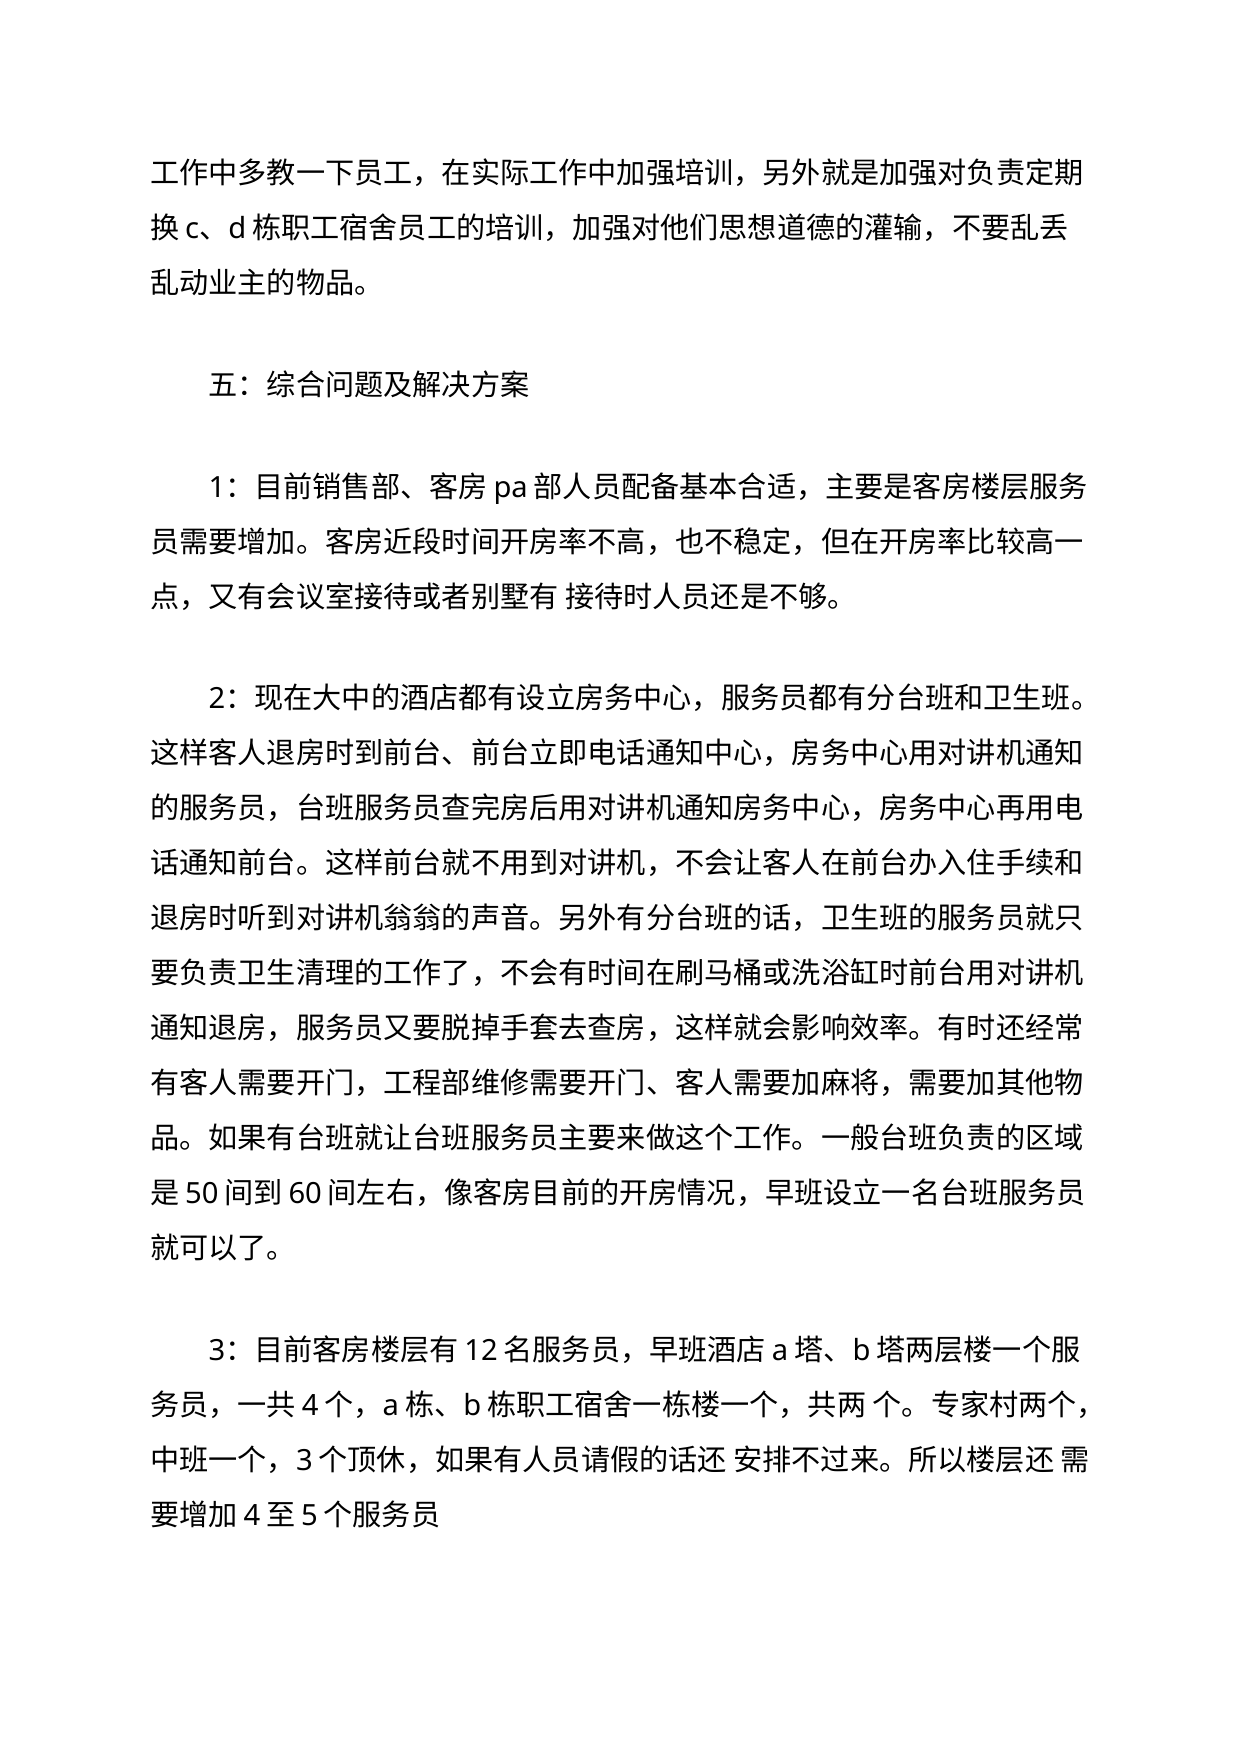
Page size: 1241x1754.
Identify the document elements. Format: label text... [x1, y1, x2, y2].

text 五：综合问题及解决方案 [150, 362, 1090, 404]
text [150, 150, 1090, 302]
text 1：目前销售部、客房pa部人员配备基本合适，主要是客房楼层服务员需要增加。客房近段时间开房率不高，也不稳定，但在开房率比较高一点，又有会议室接待或者别墅有 接待时人员还是不够。 [150, 463, 1090, 616]
text 3：目前客房楼层有12名服务员，早班酒店a塔、b塔两层楼一个服务员，一共4个，a栋、b栋职工宿舍一栋楼一个，共两 个。专家村两个，中班一个，3个顶休，如果有人员请假的话还 安排不过来。所以楼层还 需要增加4至5个服务员 [150, 1326, 1090, 1533]
text 2：现在大中的酒店都有设立房务中心，服务员都有分台班和卫生班。这样客人退房时到前台、前台立即电话通知中心，房务中心用对讲机通知的服务员，台班服务员查完房后用对讲机通知房务中心，房务中心再用电话通知前台。这样前台就不用到对讲机，不会让客人在前台办入住手续和退房时听到对讲机翁翁的声音。另外有分台班的话，卫生班的服务员就只要负责卫生清理的工作了，不会有时间在刷马桶或洗浴缸时前台用对讲机通知退房，服务员又要脱掉手套去查房，这样就会影响效率。有时还经常有客人需要开门，工程部维修需要开门、客人需要加麻将，需要加其他物品。如果有台班就让台班服务员主要来做这个工作。一般台班负责的区域是50间到60间左右，像客房目前的开房情况，早班设立一名台班服务员就可以了。 [150, 675, 1090, 1267]
